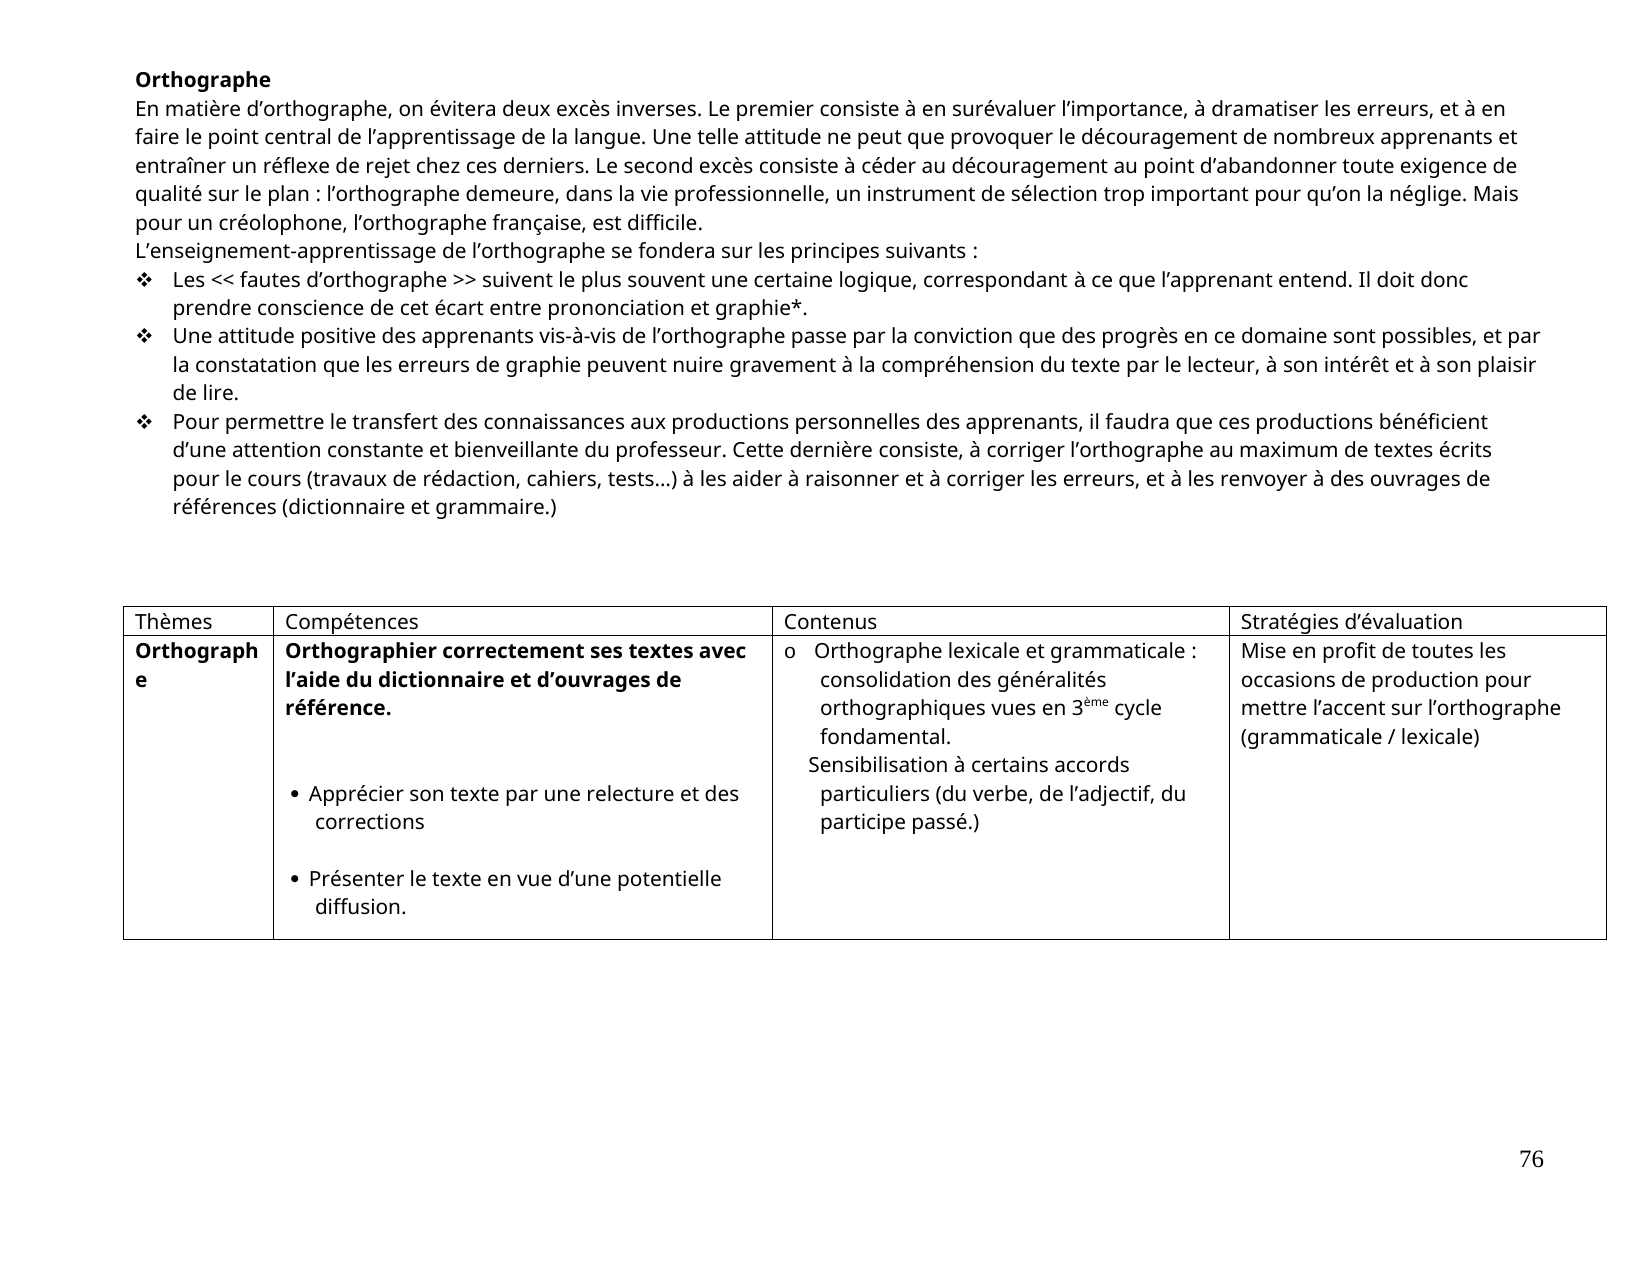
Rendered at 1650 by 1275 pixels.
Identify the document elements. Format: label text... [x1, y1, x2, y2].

table_header Stratégies d’évaluation [1230, 607, 1606, 635]
text En matière d’orthographe, on évitera deux excès inverses. Le premier consiste à en surévaluer l’importance, à dramatiser les erreurs, et à en faire le point central de l’apprentissage de la langue. Une telle attitude ne peut que provoquer le découragement de nombreux apprenants et entraîner un réflexe de rejet chez ces derniers. Le second excès consiste à céder au découragement au point d’abandonner toute exigence de qualité sur le plan : l’orthographe demeure, dans la vie professionnelle, un instrument de sélection trop important pour qu’on la néglige. Mais pour un créolophone, l’orthographe française, est difficile. [135, 94, 1544, 236]
table_header Thèmes [124, 607, 273, 635]
text L’enseignement-apprentissage de l’orthographe se fondera sur les principes suivants : [135, 236, 1544, 265]
list Pour permettre le transfert des connaissances aux productions personnelles des apprenants, il faudra que ces productions bénéficient d’une attention constante et bienveillante du professeur. Cette dernière consiste, à corriger l’orthographe au maximum de textes écrits pour le cours (travaux de rédaction, cahiers, tests…) à les aider à raisonner et à corriger les erreurs, et à les renvoyer à des ouvrages de références (dictionnaire et grammaire.) [135, 407, 1544, 521]
list Une attitude positive des apprenants vis-à-vis de l’orthographe passe par la conviction que des progrès en ce domaine sont possibles, et par la constatation que les erreurs de graphie peuvent nuire gravement à la compréhension du texte par le lecteur, à son intérêt et à son plaisir de lire. [135, 322, 1544, 407]
table_cell Mise en profit de toutes les occasions de production pour mettre l’accent sur l’orthographe (grammaticale / lexicale) [1230, 636, 1606, 939]
table_cell Orthographe [124, 636, 273, 939]
text Orthographe [135, 66, 1544, 94]
table_header Compétences [274, 607, 772, 635]
table_cell Orthographe lexicale et grammaticale : consolidation des généralités orthographiques vues en 3ème cycle fondamental. Sensibilisation à certains accords particuliers (du verbe, de l’adjectif, du participe passé.) [773, 636, 1229, 939]
list Les << fautes d’orthographe >> suivent le plus souvent une certaine logique, correspondant à ce que l’apprenant entend. Il doit donc prendre conscience de cet écart entre prononciation et graphie*. [135, 265, 1544, 322]
table_cell Orthographier correctement ses textes avec l’aide du dictionnaire et d’ouvrages de référence. Apprécier son texte par une relecture et des corrections Présenter le texte en vue d’une potentielle diffusion. [274, 636, 772, 939]
table_header Contenus [773, 607, 1229, 635]
